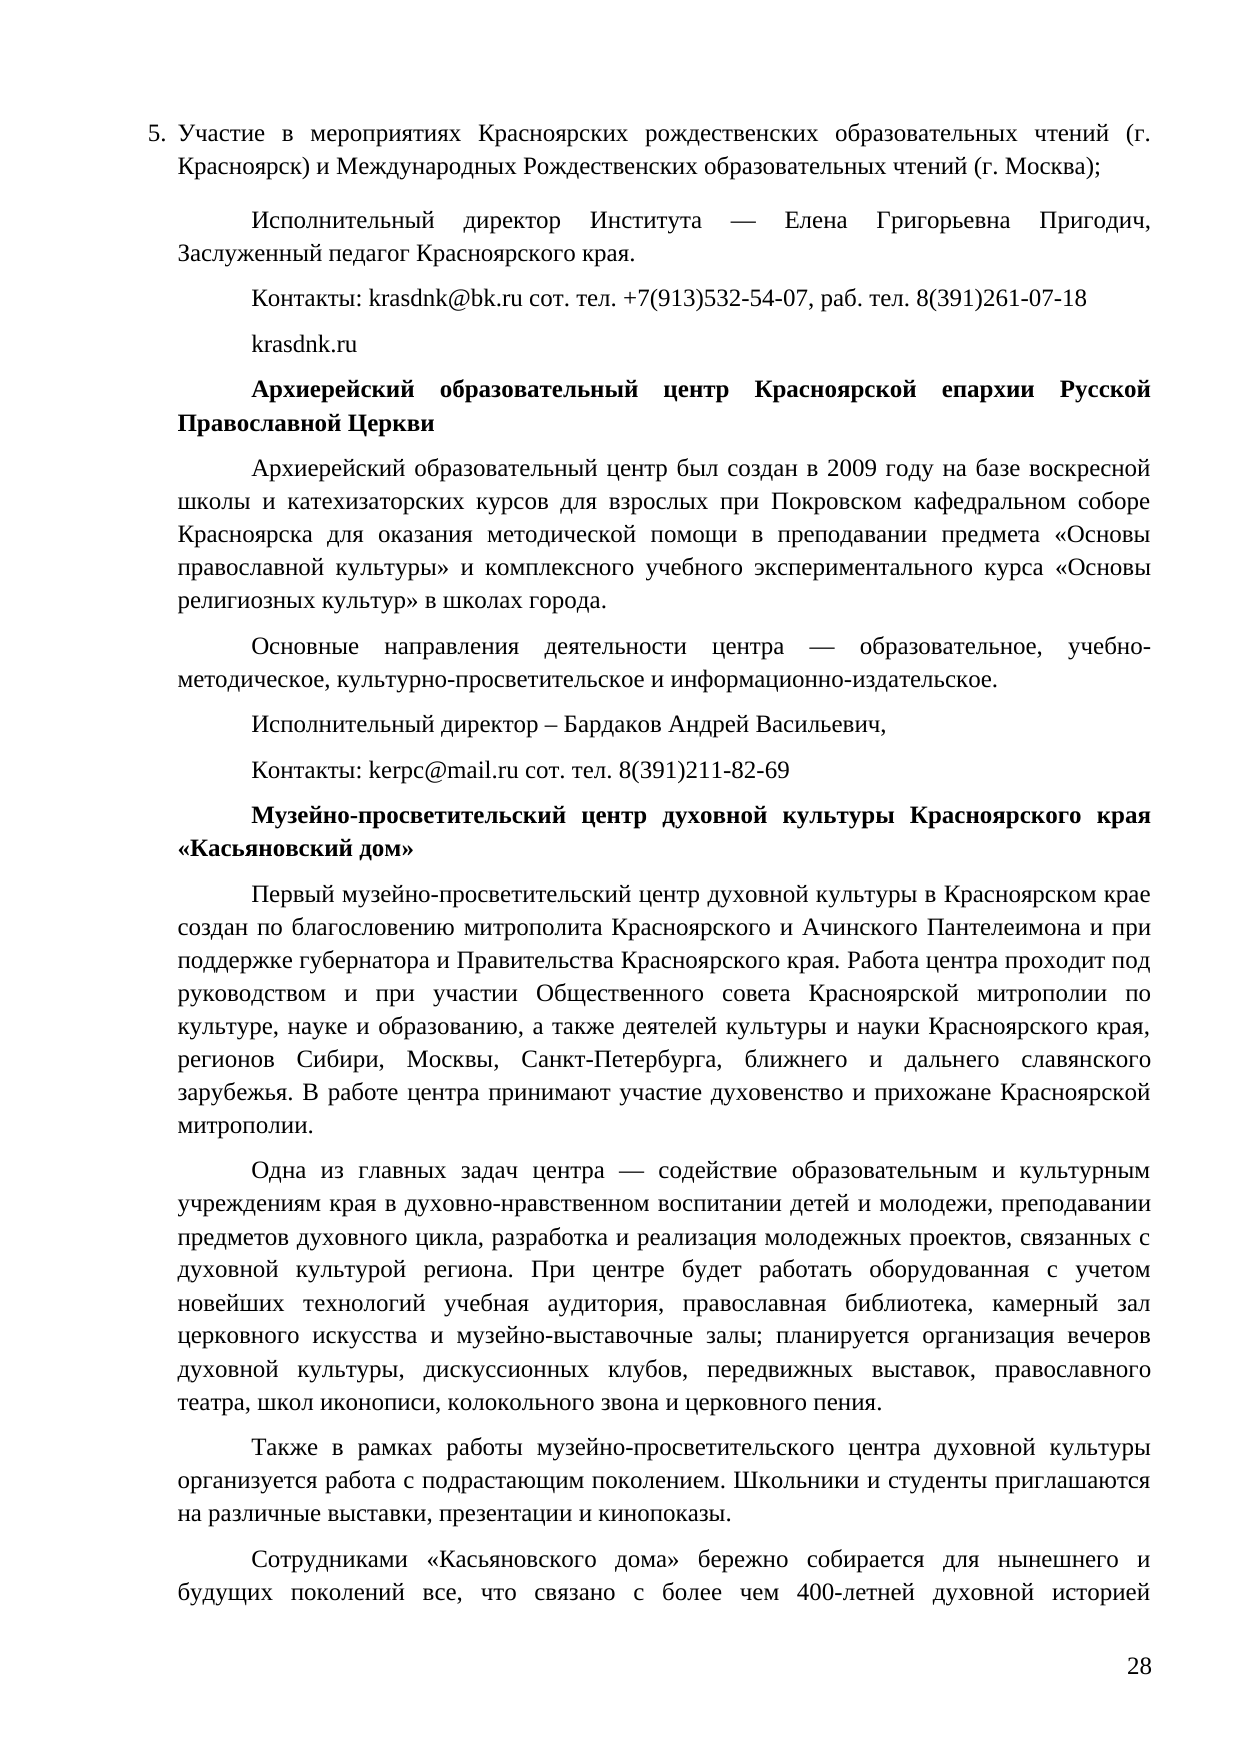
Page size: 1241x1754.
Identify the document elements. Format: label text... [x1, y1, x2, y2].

text krasdnk.ru [177, 329, 1152, 358]
text Основные направления деятельности центра — образовательное, учебно-методическое, культурно-просветительское и информационно-издательское. [177, 631, 1152, 692]
text Контакты: krasdnk@bk.ru сот. тел. +7(913)532-54-07, раб. тел. 8(391)261-07-18 [177, 283, 1152, 312]
text Исполнительный директор Института — Елена Григорьевна Пригодич, Заслуженный педагог Красноярского края. [177, 205, 1152, 267]
text Архиерейский образовательный центр был создан в 2009 году на базе воскресной школы и катехизаторских курсов для взрослых при Покровском кафедральном соборе Красноярска для оказания методической помощи в преподавании предмета «Основы православной культуры» и комплексного учебного экспериментального курса «Основы религиозных культур» в школах города. [177, 453, 1152, 614]
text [177, 1544, 1152, 1606]
text Контакты: kerpc@mail.ru сот. тел. 8(391)211-82-69 [177, 755, 1152, 783]
list Участие в мероприятиях Красноярских рождественских образовательных чтений (г. Красноярск) и Международных Рождественских образовательных чтений (г. Москва); [148, 118, 1152, 180]
text Архиерейский образовательный центр Красноярской епархии Русской Православной Церкви [177, 374, 1152, 436]
text Исполнительный директор – Бардаков Андрей Васильевич, [177, 709, 1152, 738]
text Одна из главных задач центра — содействие образовательным и культурным учреждениям края в духовно-нравственном воспитании детей и молодежи, преподавании предметов духовного цикла, разработка и реализация молодежных проектов, связанных с духовной культурой региона. При центре будет работать оборудованная с учетом новейших технологий учебная аудитория, православная библиотека, камерный зал церковного искусства и музейно-выставочные залы; планируется организация вечеров духовной культуры, дискуссионных клубов, передвижных выставок, православного театра, школ иконописи, колокольного звона и церковного пения. [177, 1156, 1152, 1415]
text Музейно-просветительский центр духовной культуры Красноярского края «Касьяновский дом» [177, 800, 1152, 862]
text Первый музейно-просветительский центр духовной культуры в Красноярском крае создан по благословению митрополита Красноярского и Ачинского Пантелеимона и при поддержке губернатора и Правительства Красноярского края. Работа центра проходит под руководством и при участии Общественного совета Красноярской митрополии по культуре, науке и образованию, а также деятелей культуры и науки Красноярского края, регионов Сибири, Москвы, Санкт-Петербурга, ближнего и дальнего славянского зарубежья. В работе центра принимают участие духовенство и прихожане Красноярской митрополии. [177, 879, 1152, 1139]
text Также в рамках работы музейно-просветительского центра духовной культуры организуется работа с подрастающим поколением. Школьники и студенты приглашаются на различные выставки, презентации и кинопоказы. [177, 1432, 1152, 1527]
